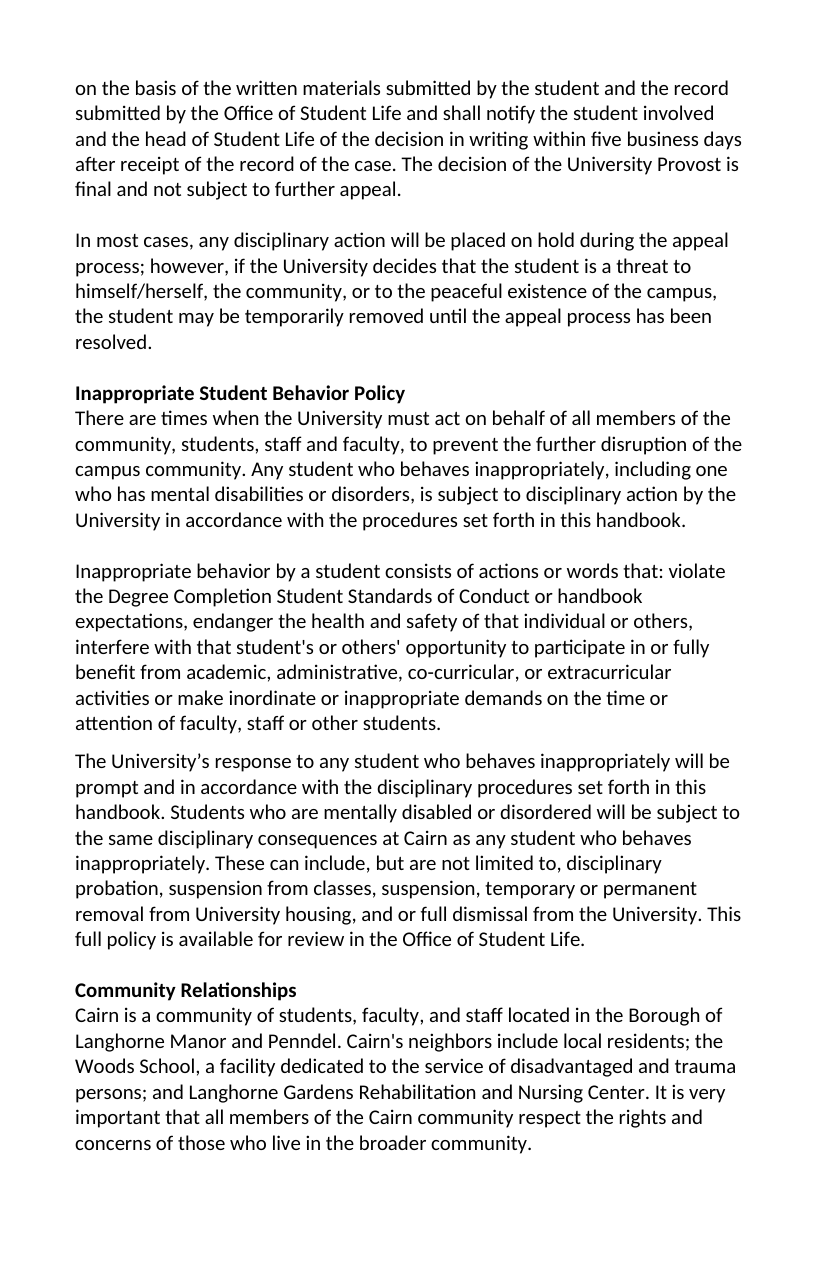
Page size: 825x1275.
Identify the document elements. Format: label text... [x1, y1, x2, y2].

text The University’s response to any student who behaves inappropriately will be prompt and in accordance with the disciplinary procedures set forth in this handbook. Students who are mentally disabled or disordered will be subject to the same disciplinary consequences at Cairn as any student who behaves inappropriately. These can include, but are not limited to, disciplinary probation, suspension from classes, suspension, temporary or permanent removal from University housing, and or full dismissal from the University. This full policy is available for review in the Office of Student Life. [75, 748, 750, 952]
text Cairn is a community of students, faculty, and staff located in the Borough of Langhorne Manor and Penndel. Cairn's neighbors include local residents; the Woods School, a facility dedicated to the service of disadvantaged and trauma persons; and Langhorne Gardens Rehabilitation and Nursing Center. It is very important that all members of the Cairn community respect the rights and concerns of those who live in the broader community. [75, 1003, 750, 1155]
text Inappropriate Student Behavior Policy [75, 380, 750, 405]
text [75, 75, 750, 202]
text Inappropriate behavior by a student consists of actions or words that: violate the Degree Completion Student Standards of Conduct or handbook expectations, endanger the health and safety of that individual or others, interfere with that student's or others' opportunity to participate in or fully benefit from academic, administrative, co-curricular, or extracurricular activities or make inordinate or inappropriate demands on the time or attention of faculty, staff or other students. [75, 558, 750, 736]
text In most cases, any disciplinary action will be placed on hold during the appeal process; however, if the University decides that the student is a threat to himself/herself, the community, or to the peaceful existence of the campus, the student may be temporarily removed until the appeal process has been resolved. [75, 227, 750, 354]
text There are times when the University must act on behalf of all members of the community, students, staff and faculty, to prevent the further disruption of the campus community. Any student who behaves inappropriately, including one who has mental disabilities or disorders, is subject to disciplinary action by the University in accordance with the procedures set forth in this handbook. [75, 405, 750, 532]
text Community Relationships [75, 977, 750, 1003]
